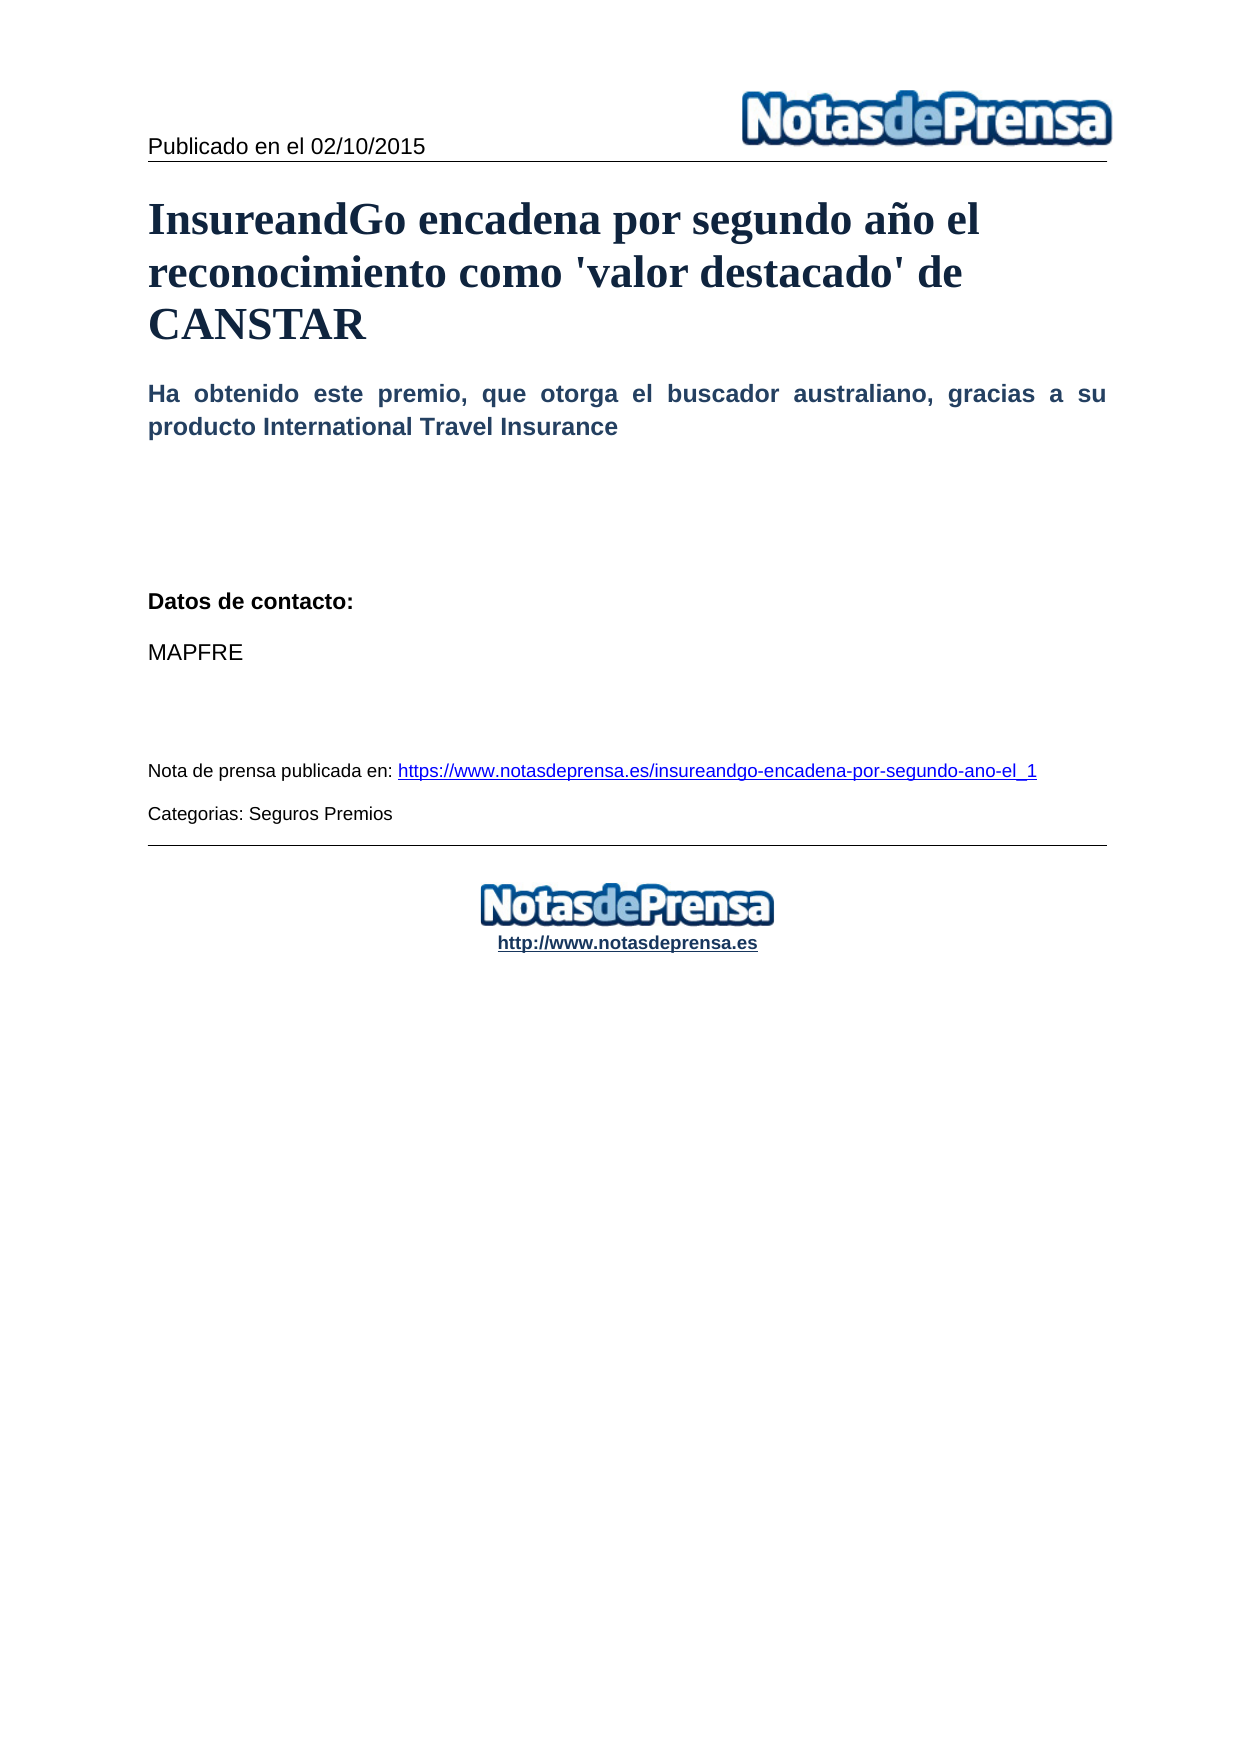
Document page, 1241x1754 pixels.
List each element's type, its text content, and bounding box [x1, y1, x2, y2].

text MAPFRE [148, 639, 1063, 666]
text http://www.notasdeprensa.es [148, 932, 1107, 953]
picture [742, 90, 1113, 148]
picture [480, 882, 775, 928]
subtitle Ha obtenido este premio, que otorga el buscador australiano, gracias a su producto International Travel Insurance [148, 379, 1107, 441]
text Publicado en el 02/10/2015 [148, 133, 1107, 161]
text Datos de contacto: [148, 588, 1107, 614]
text Categorias: Seguros Premios [148, 802, 1107, 824]
text Nota de prensa publicada en: https://www.notasdeprensa.es/insureandgo-encadena-por-segundo-ano-el_1 [148, 760, 1107, 782]
subtitle InsureandGo encadena por segundo año el reconocimiento como 'valor destacado' de CANSTAR [148, 192, 1107, 350]
